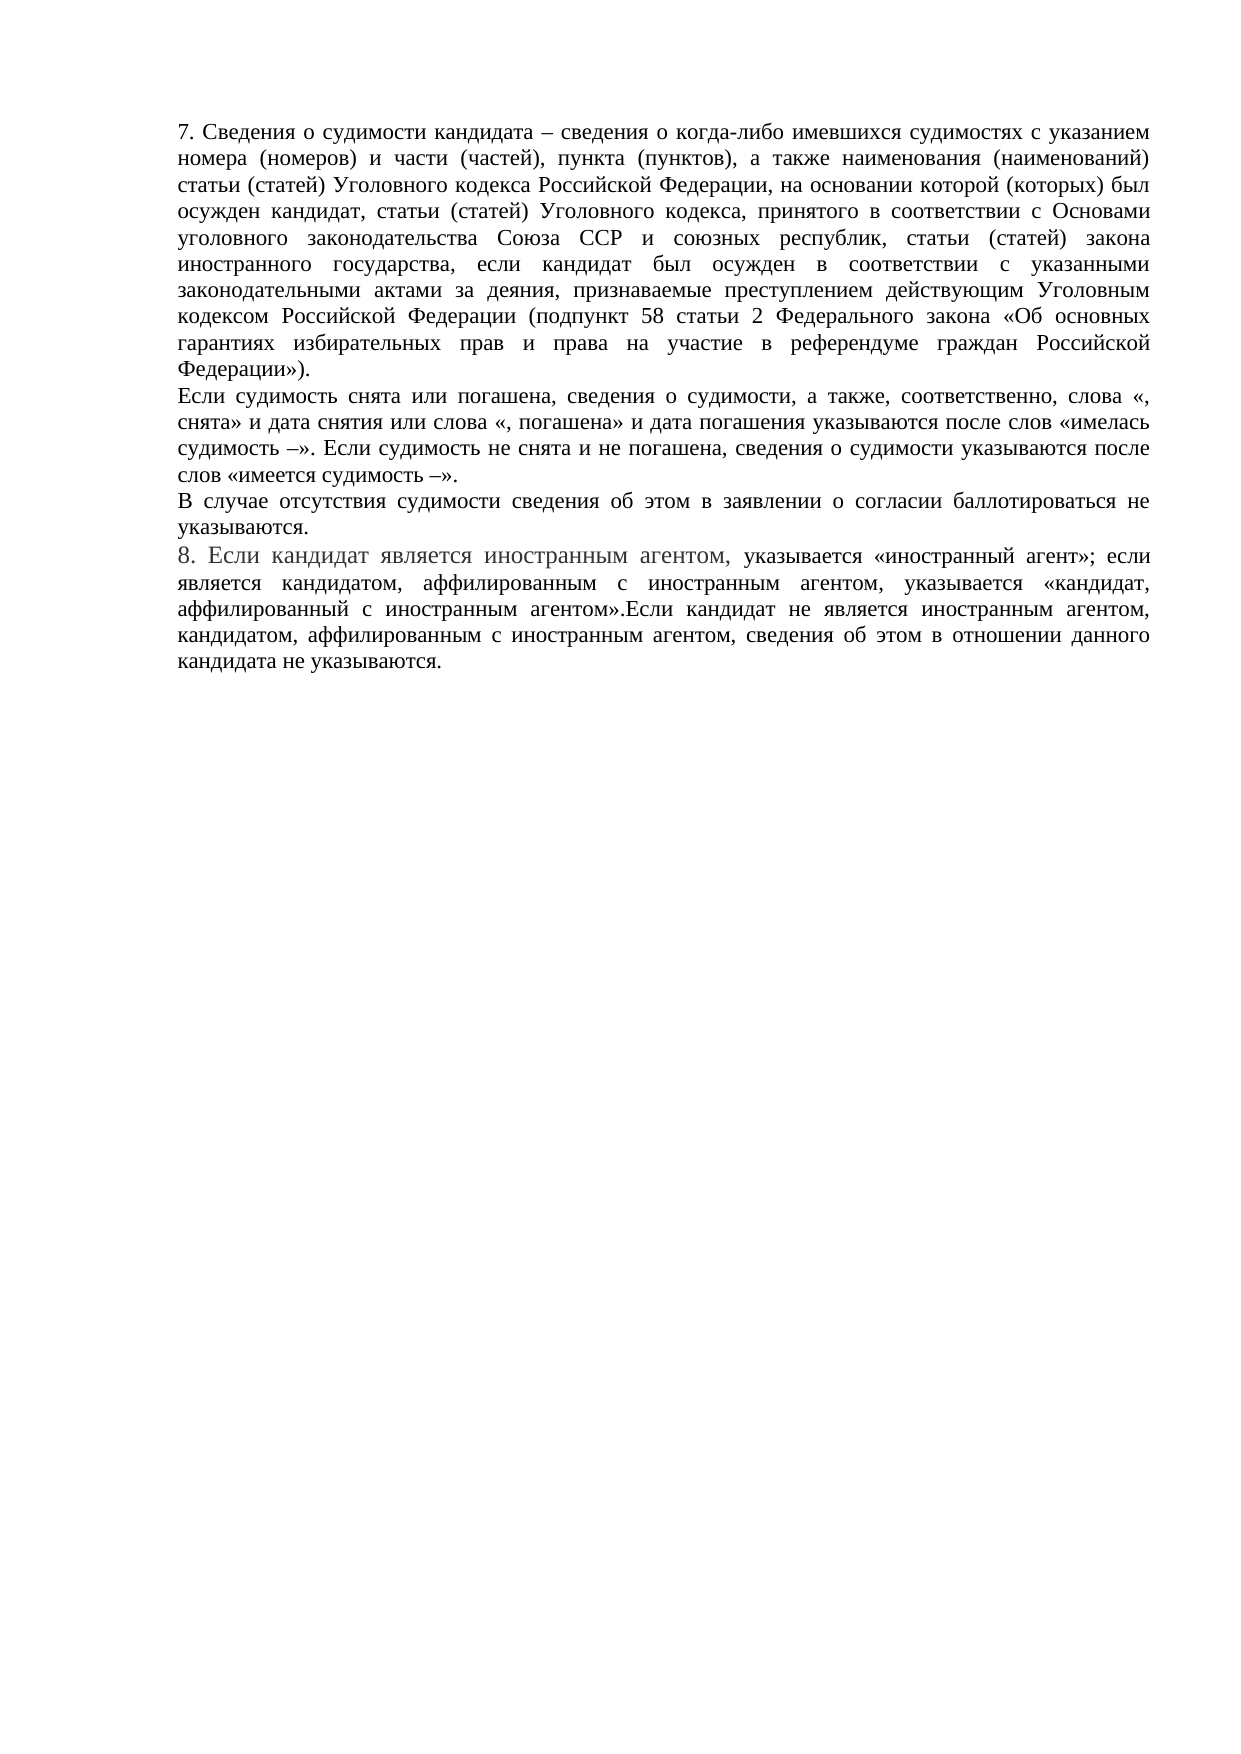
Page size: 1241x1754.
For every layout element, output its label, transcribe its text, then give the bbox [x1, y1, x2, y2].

text Если судимость снята или погашена, сведения о судимости, а также, соответственно, слова «, снята» и дата снятия или слова «, погашена» и дата погашения указываются после слов «имелась судимость –». Если судимость не снята и не погашена, сведения о судимости указываются после слов «имеется судимость –». [177, 382, 1152, 487]
text В случае отсутствия судимости сведения об этом в заявлении о согласии баллотироваться не указываются. [177, 487, 1152, 540]
text 8. Если кандидат является иностранным агентом, указывается «иностранный агент»; если является кандидатом, аффилированным с иностранным агентом, указывается «кандидат, аффилированный с иностранным агентом».Если кандидат не является иностранным агентом, кандидатом, аффилированным с иностранным агентом, сведения об этом в отношении данного кандидата не указываются. [177, 540, 1152, 674]
text 7. Сведения о судимости кандидата – сведения о когда-либо имевшихся судимостях с указанием номера (номеров) и части (частей), пункта (пунктов), а также наименования (наименований) статьи (статей) Уголовного кодекса Российской Федерации, на основании которой (которых) был осужден кандидат, статьи (статей) Уголовного кодекса, принятого в соответствии с Основами уголовного законодательства Союза ССР и союзных республик, статьи (статей) закона иностранного государства, если кандидат был осужден в соответствии с указанными законодательными актами за деяния, признаваемые преступлением действующим Уголовным кодексом Российской Федерации (подпункт 58 статьи 2 Федерального закона «Об основных гарантиях избирательных прав и права на участие в референдуме граждан Российской Федерации»). [177, 118, 1152, 382]
